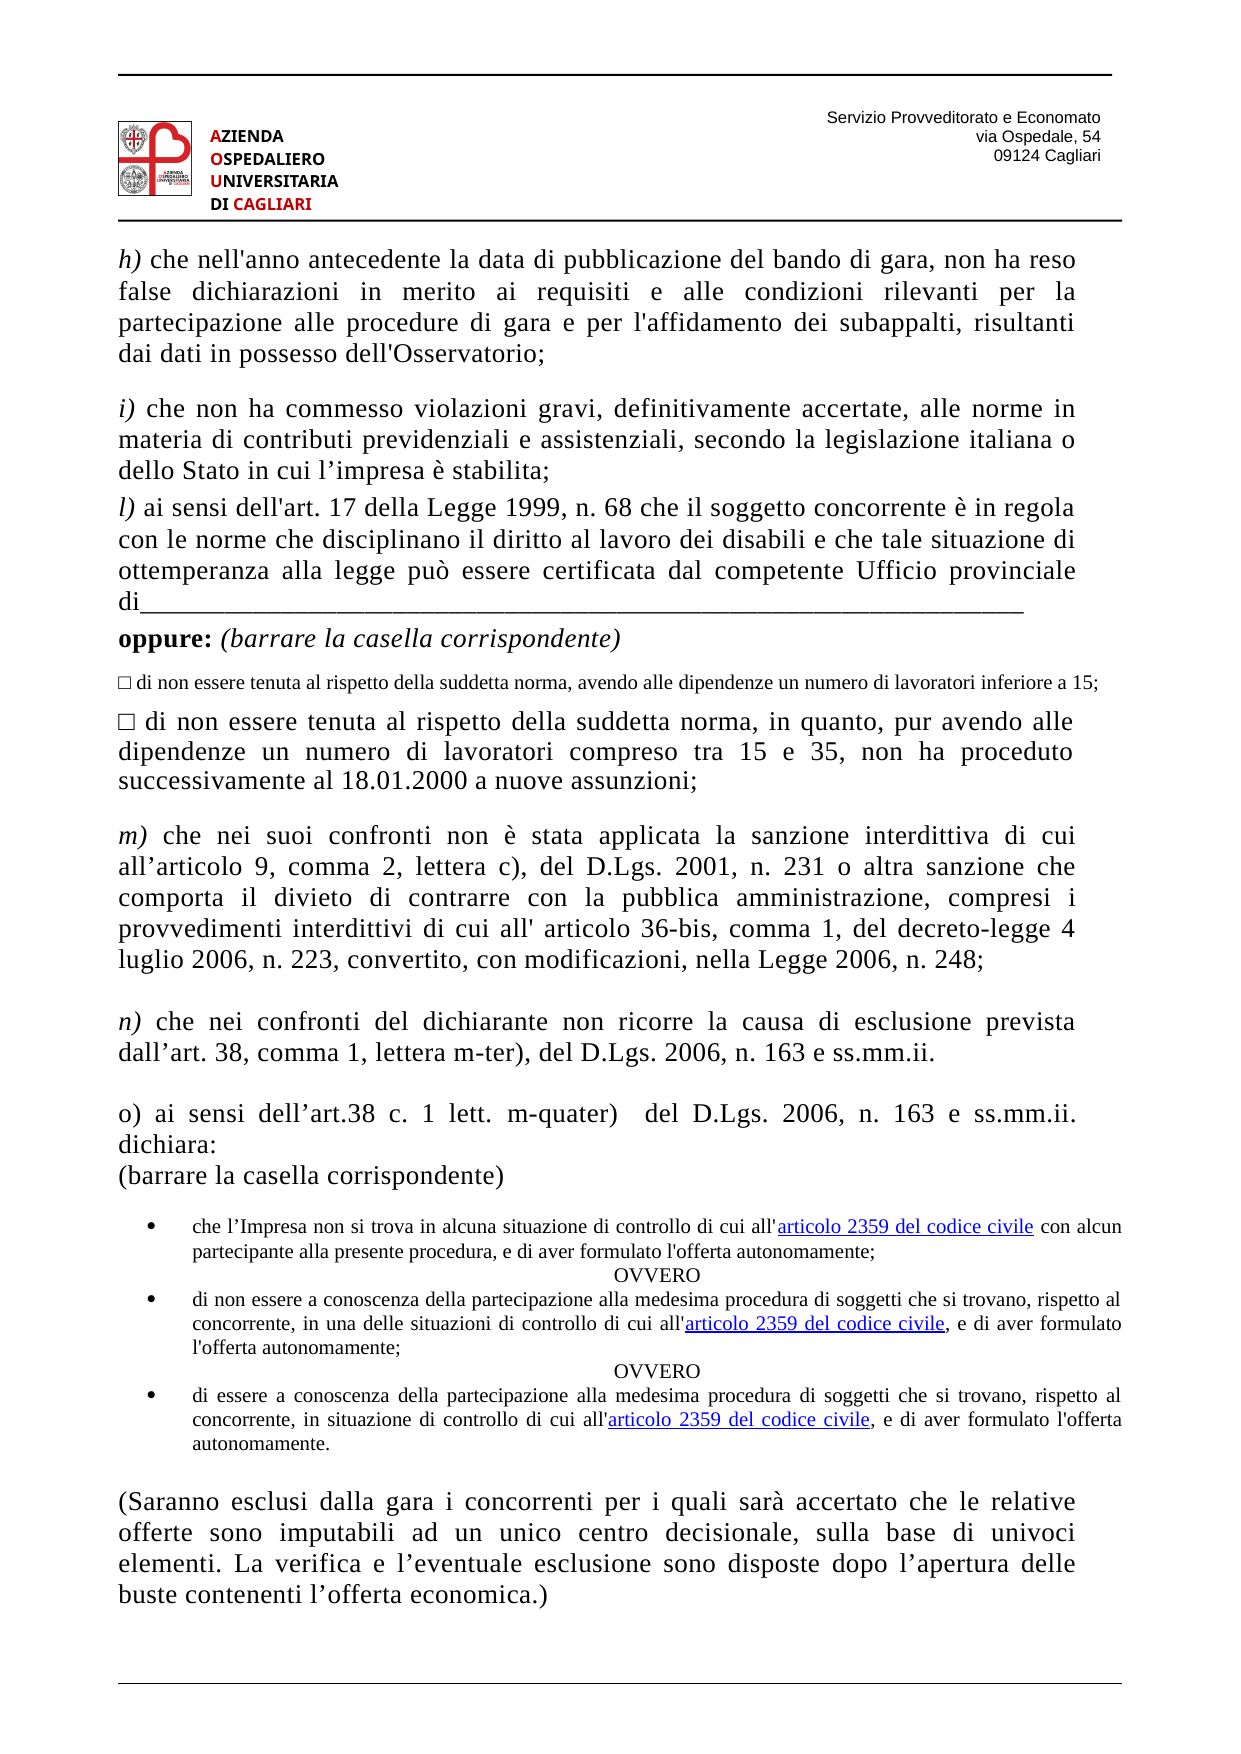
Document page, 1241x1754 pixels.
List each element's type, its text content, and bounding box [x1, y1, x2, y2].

text h) che nell'anno antecedente la data di pubblicazione del bando di gara, non ha reso false dichiarazioni in merito ai requisiti e alle condizioni rilevanti per la partecipazione alle procedure di gara e per l'affidamento dei subappalti, risultanti dai dati in possesso dell'Osservatorio; [118, 243, 1078, 368]
text oppure: (barrare la casella corrispondente) [118, 622, 1078, 653]
text □ di non essere tenuta al rispetto della suddetta norma, avendo alle dipendenze un numero di lavoratori inferiore a 15; [118, 666, 1122, 695]
list di non essere a conoscenza della partecipazione alla medesima procedura di soggetti che si trovano, rispetto al concorrente, in una delle situazioni di controllo di cui all'articolo 2359 del codice civile, e di aver formulato l'offerta autonomamente; [148, 1287, 1122, 1359]
list che l’Impresa non si trova in alcuna situazione di controllo di cui all'articolo 2359 del codice civile con alcun partecipante alla presente procedura, e di aver formulato l'offerta autonomamente; [148, 1214, 1122, 1263]
picture [118, 121, 192, 196]
text o) ai sensi dell’art.38 c. 1 lett. m-quater) del D.Lgs. 2006, n. 163 e ss.mm.ii. dichiara: [118, 1097, 1078, 1159]
text i) che non ha commesso violazioni gravi, definitivamente accertate, alle norme in materia di contributi previdenziali e assistenziali, secondo la legislazione italiana o dello Stato in cui l’impresa è stabilita; [118, 392, 1078, 486]
text m) che nei suoi confronti non è stata applicata la sanzione interdittiva di cui all’articolo 9, comma 2, lettera c), del D.Lgs. 2001, n. 231 o altra sanzione che comporta il divieto di contrarre con la pubblica amministrazione, compresi i provvedimenti interdittivi di cui all' articolo 36-bis, comma 1, del decreto-legge 4 luglio 2006, n. 223, convertito, con modificazioni, nella Legge 2006, n. 248; [118, 819, 1078, 975]
text (barrare la casella corrispondente) [118, 1159, 1078, 1190]
text (Saranno esclusi dalla gara i concorrenti per i quali sarà accertato che le relative offerte sono imputabili ad un unico centro decisionale, sulla base di univoci elementi. La verifica e l’eventuale esclusione sono disposte dopo l’apertura delle buste contenenti l’offerta economica.) [118, 1485, 1078, 1610]
text l) ai sensi dell'art. 17 della Legge 1999, n. 68 che il soggetto concorrente è in regola con le norme che disciplinano il diritto al lavoro dei disabili e che tale situazione di ottemperanza alla legge può essere certificata dal competente Ufficio provinciale di_______________________________________________________________ [118, 492, 1078, 616]
text OVVERO [192, 1359, 1122, 1383]
text n) che nei confronti del dichiarante non ricorre la causa di esclusione prevista dall’art. 38, comma 1, lettera m-ter), del D.Lgs. 2006, n. 163 e ss.mm.ii. [118, 1005, 1078, 1067]
text □ di non essere tenuta al rispetto della suddetta norma, in quanto, pur avendo alle dipendenze un numero di lavoratori compreso tra 15 e 35, non ha proceduto successivamente al 18.01.2000 a nuove assunzioni; [118, 707, 1075, 795]
text OVVERO [192, 1263, 1122, 1287]
list di essere a conoscenza della partecipazione alla medesima procedura di soggetti che si trovano, rispetto al concorrente, in situazione di controllo di cui all'articolo 2359 del codice civile, e di aver formulato l'offerta autonomamente. [148, 1383, 1122, 1455]
